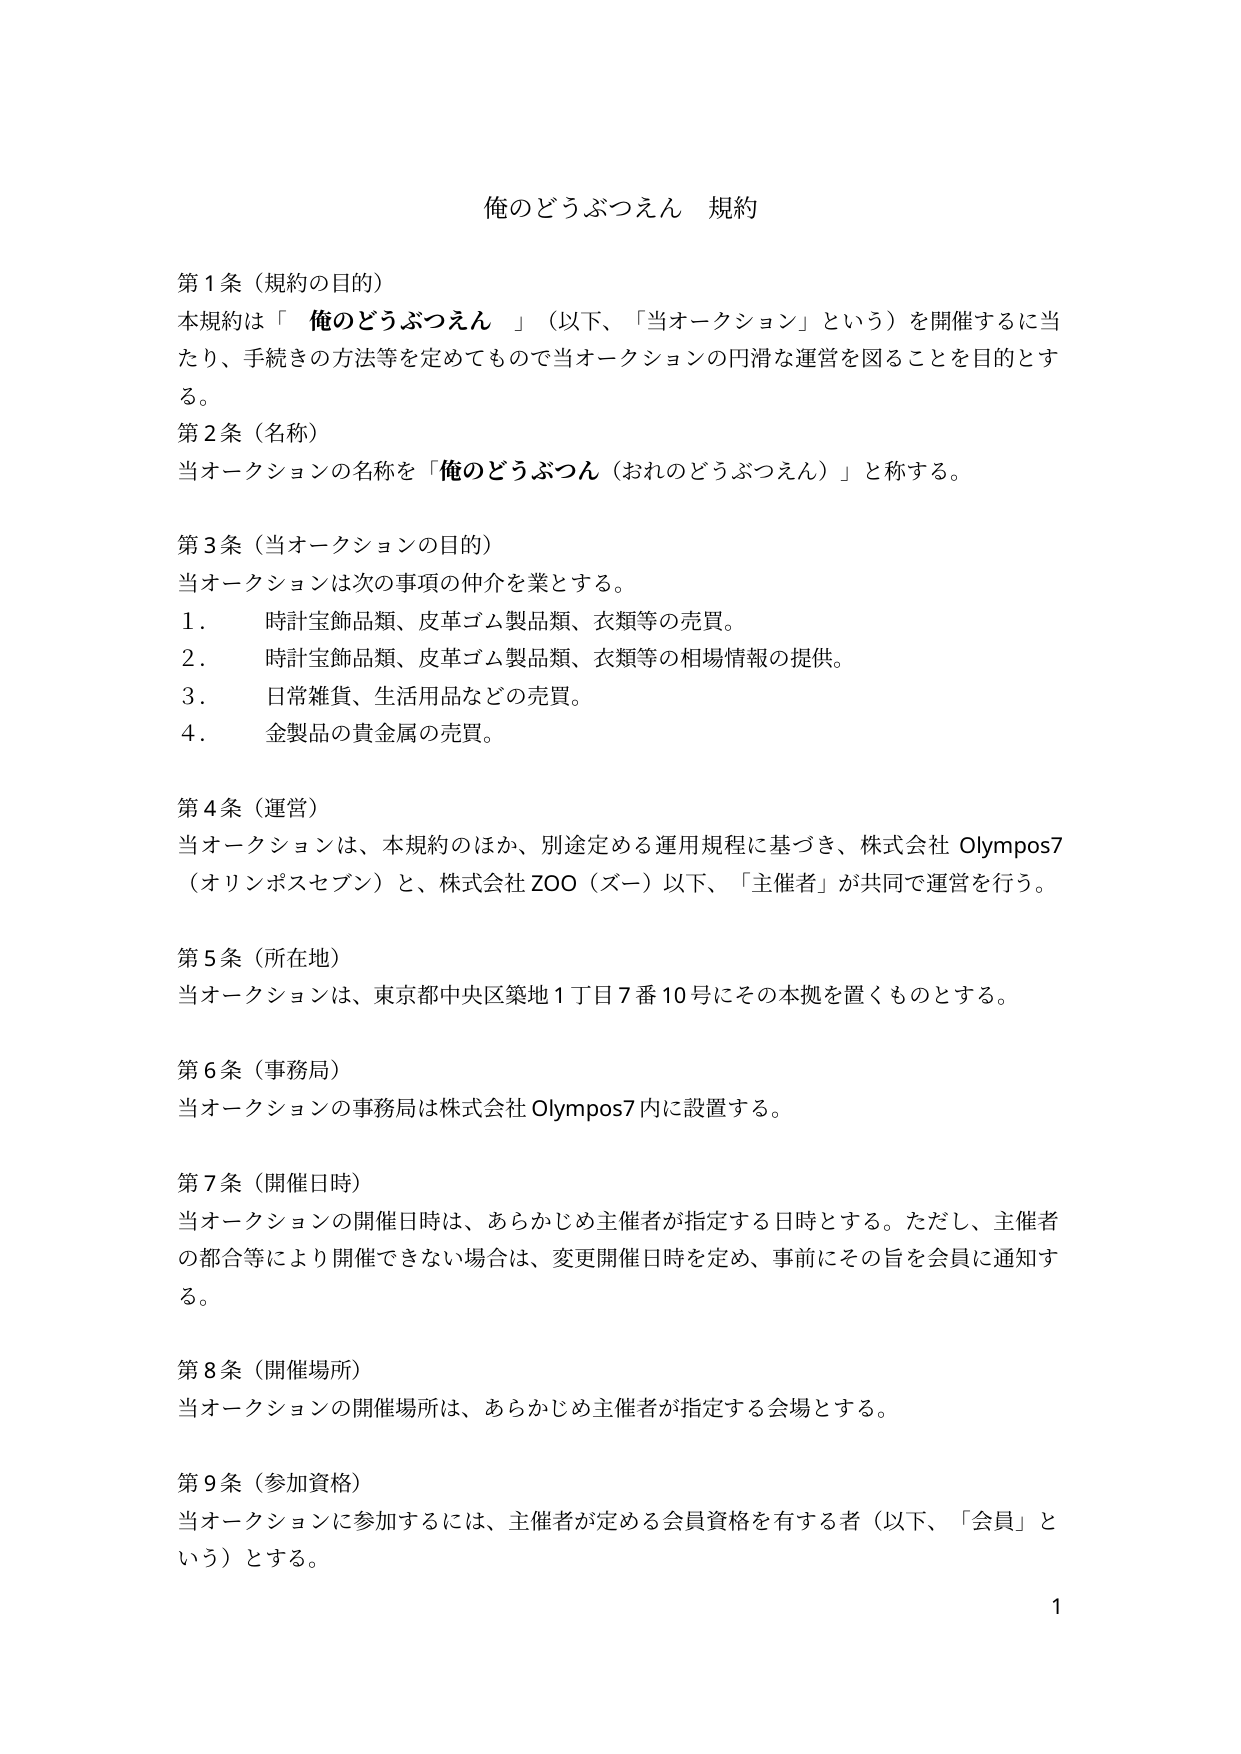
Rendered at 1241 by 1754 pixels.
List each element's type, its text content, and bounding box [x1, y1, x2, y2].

list 日常雑貨、生活用品などの売買。 [177, 676, 1063, 713]
text 第7条（開催日時） [177, 1163, 1063, 1201]
text 第5条（所在地） [177, 938, 1063, 976]
text 当オークションの事務局は株式会社Olympos7内に設置する。 [177, 1088, 1063, 1126]
list 時計宝飾品類、皮革ゴム製品類、衣類等の相場情報の提供。 [177, 638, 1063, 676]
text 第1条（規約の目的） [177, 263, 1063, 301]
text 当オークションは、本規約のほか、別途定める運用規程に基づき、株式会社Olympos7（オリンポスセブン）と、株式会社ZOO（ズー）以下、「主催者」が共同で運営を行う。 [177, 826, 1063, 901]
list 金製品の貴金属の売買。 [177, 713, 1063, 751]
text 当オークションの開催日時は、あらかじめ主催者が指定する日時とする。ただし、主催者の都合等により開催できない場合は、変更開催日時を定め、事前にその旨を会員に通知する。 [177, 1201, 1063, 1313]
text 第3条（当オークションの目的） [177, 526, 1063, 563]
text 当オークションの名称を「俺のどうぶつん（おれのどうぶつえん）」と称する。 [177, 451, 1063, 488]
text 第6条（事務局） [177, 1051, 1063, 1088]
text 第8条（開催場所） [177, 1351, 1063, 1388]
text 本規約は「 俺のどうぶつえん 」（以下、「当オークション」という）を開催するに当たり、手続きの方法等を定めてもので当オークションの円滑な運営を図ることを目的とする。 [177, 301, 1063, 413]
text 第9条（参加資格） [177, 1463, 1063, 1501]
text 当オークションの開催場所は、あらかじめ主催者が指定する会場とする。 [177, 1388, 1063, 1426]
text 第4条（運営） [177, 788, 1063, 826]
text 当オークションは、東京都中央区築地1丁目7番10号にその本拠を置くものとする。 [177, 976, 1063, 1013]
text 当オークションは次の事項の仲介を業とする。 [177, 563, 1063, 601]
list 時計宝飾品類、皮革ゴム製品類、衣類等の売買。 [177, 601, 1063, 638]
text 当オークションに参加するには、主催者が定める会員資格を有する者（以下、「会員」という）とする。 [177, 1501, 1063, 1576]
text 第2条（名称） [177, 413, 1063, 451]
text 俺のどうぶつえん 規約 [177, 188, 1063, 226]
